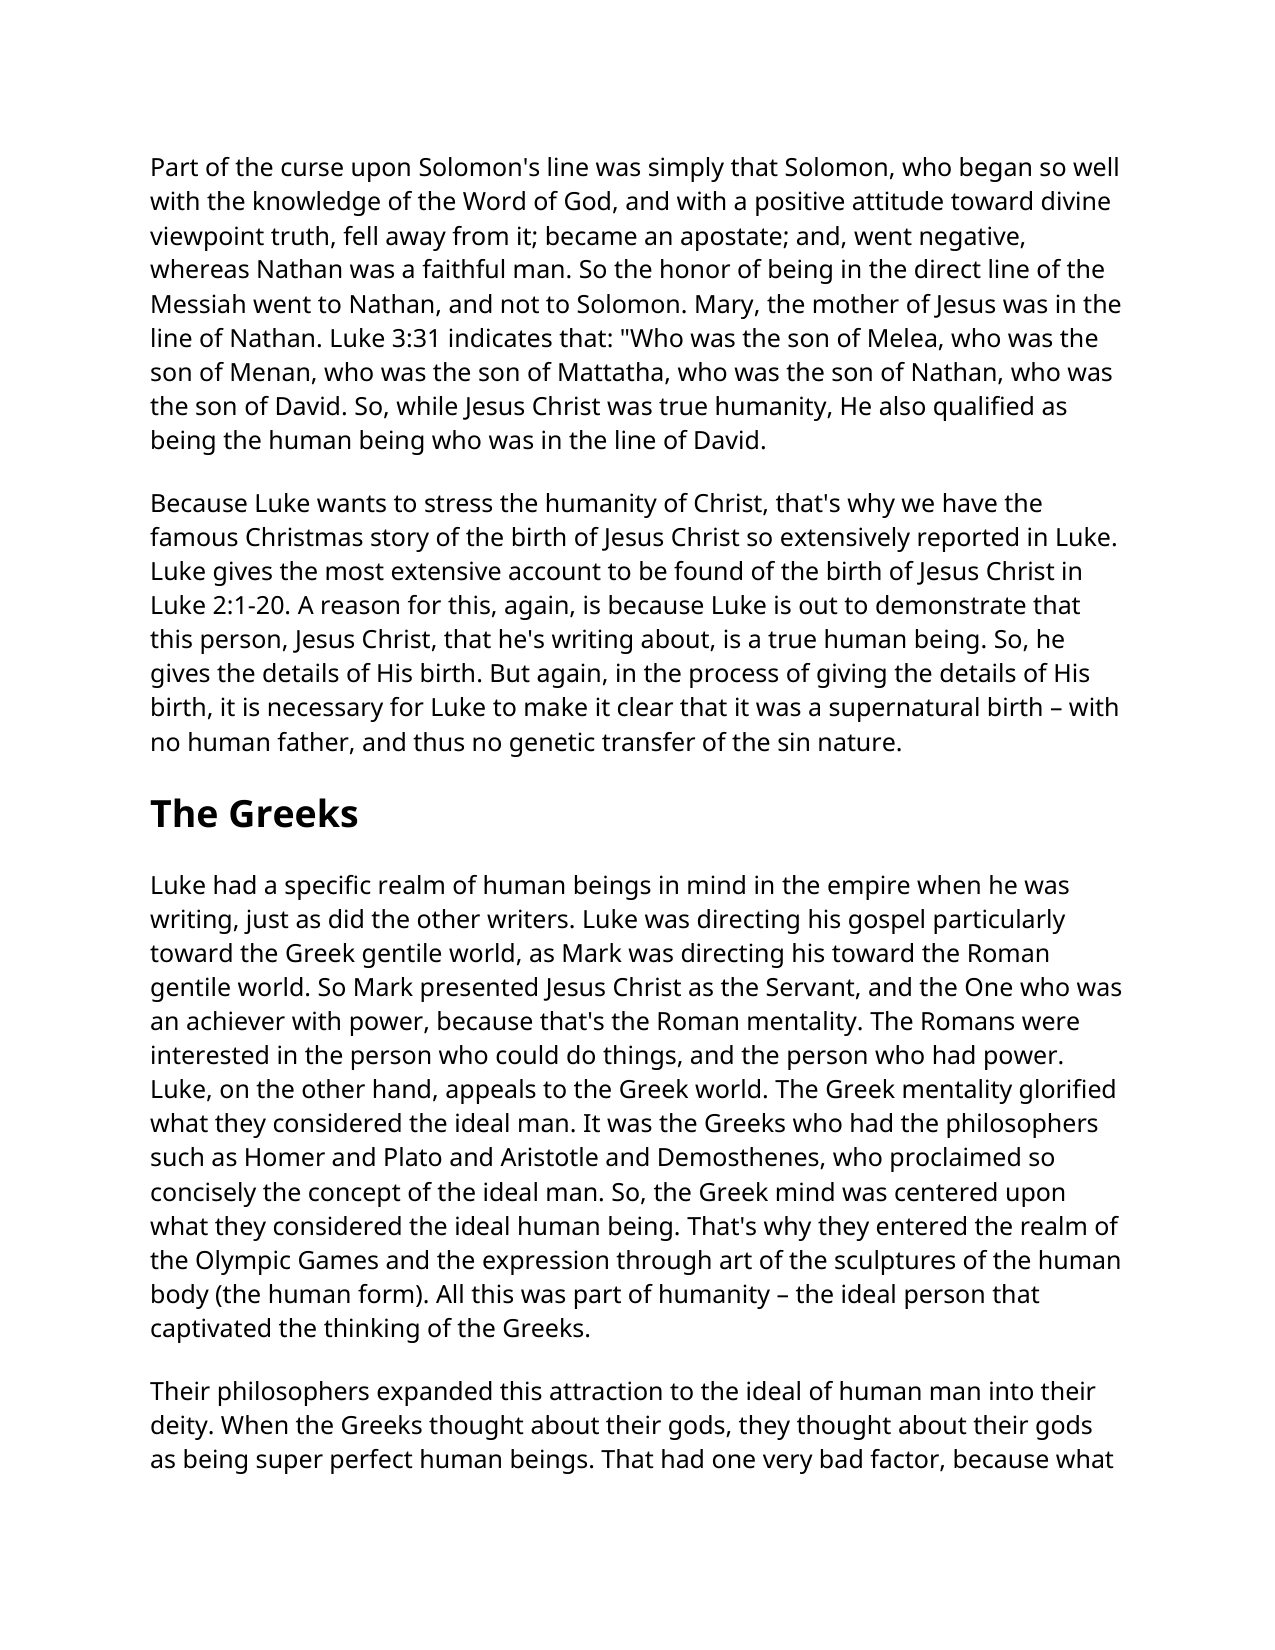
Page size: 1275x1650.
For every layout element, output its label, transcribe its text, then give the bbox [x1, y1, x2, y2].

text The Greeks [150, 787, 1125, 838]
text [150, 1374, 1125, 1476]
text Part of the curse upon Solomon's line was simply that Solomon, who began so well with the knowledge of the Word of God, and with a positive attitude toward divine viewpoint truth, fell away from it; became an apostate; and, went negative, whereas Nathan was a faithful man. So the honor of being in the direct line of the Messiah went to Nathan, and not to Solomon. Mary, the mother of Jesus was in the line of Nathan. Luke 3:31 indicates that: "Who was the son of Melea, who was the son of Menan, who was the son of Mattatha, who was the son of Nathan, who was the son of David. So, while Jesus Christ was true humanity, He also qualified as being the human being who was in the line of David. [150, 150, 1125, 457]
text Luke had a specific realm of human beings in mind in the empire when he was writing, just as did the other writers. Luke was directing his gospel particularly toward the Greek gentile world, as Mark was directing his toward the Roman gentile world. So Mark presented Jesus Christ as the Servant, and the One who was an achiever with power, because that's the Roman mentality. The Romans were interested in the person who could do things, and the person who had power. Luke, on the other hand, appeals to the Greek world. The Greek mentality glorified what they considered the ideal man. It was the Greeks who had the philosophers such as Homer and Plato and Aristotle and Demosthenes, who proclaimed so concisely the concept of the ideal man. So, the Greek mind was centered upon what they considered the ideal human being. That's why they entered the realm of the Olympic Games and the expression through art of the sculptures of the human body (the human form). All this was part of humanity – the ideal person that captivated the thinking of the Greeks. [150, 868, 1125, 1344]
text Because Luke wants to stress the humanity of Christ, that's why we have the famous Christmas story of the birth of Jesus Christ so extensively reported in Luke. Luke gives the most extensive account to be found of the birth of Jesus Christ in Luke 2:1-20. A reason for this, again, is because Luke is out to demonstrate that this person, Jesus Christ, that he's writing about, is a true human being. So, he gives the details of His birth. But again, in the process of giving the details of His birth, it is necessary for Luke to make it clear that it was a supernatural birth – with no human father, and thus no genetic transfer of the sin nature. [150, 486, 1125, 758]
